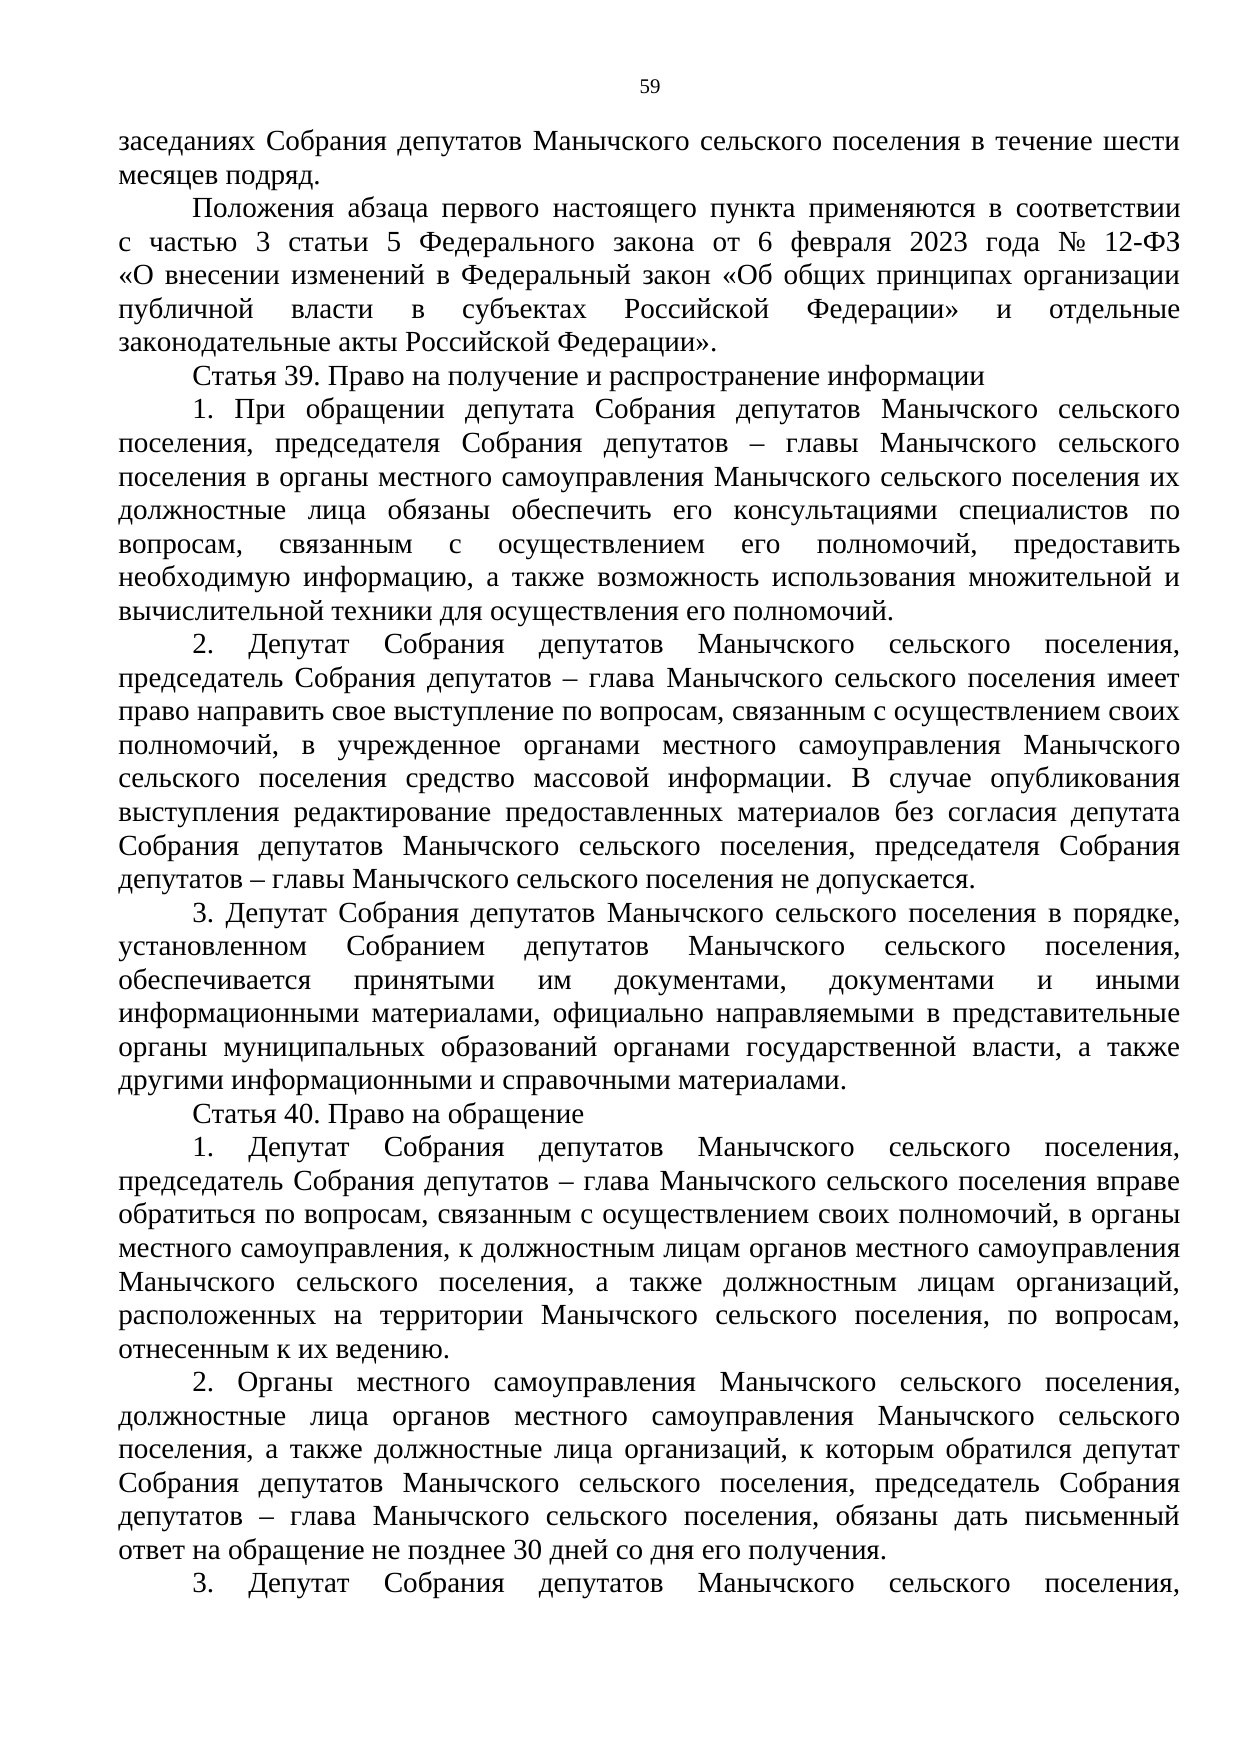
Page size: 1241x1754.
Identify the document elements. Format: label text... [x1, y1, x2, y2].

text 1. При обращении депутата Собрания депутатов Манычского сельского поселения, председателя Собрания депутатов – главы Манычского сельского поселения в органы местного самоуправления Манычского сельского поселения их должностные лица обязаны обеспечить его консультациями специалистов по вопросам, связанным с осуществлением его полномочий, предоставить необходимую информацию, а также возможность использования множительной и вычислительной техники для осуществления его полномочий. [118, 392, 1181, 626]
text Положения абзаца первого настоящего пункта применяются в соответствии с частью 3 статьи 5 Федерального закона от 6 февраля 2023 года № 12-ФЗ «О внесении изменений в Федеральный закон «Об общих принципах организации публичной власти в субъектах Российской Федерации» и отдельные законодательные акты Российской Федерации». [118, 190, 1181, 358]
text 2. Депутат Собрания депутатов Манычского сельского поселения, председатель Собрания депутатов – глава Манычского сельского поселения имеет право направить свое выступление по вопросам, связанным с осуществлением своих полномочий, в учрежденное органами местного самоуправления Манычского сельского поселения средство массовой информации. В случае опубликования выступления редактирование предоставленных материалов без согласия депутата Собрания депутатов Манычского сельского поселения, председателя Собрания депутатов – главы Манычского сельского поселения не допускается. [118, 626, 1181, 895]
text 2. Органы местного самоуправления Манычского сельского поселения, должностные лица органов местного самоуправления Манычского сельского поселения, а также должностные лица организаций, к которым обратился депутат Собрания депутатов Манычского сельского поселения, председатель Собрания депутатов – глава Манычского сельского поселения, обязаны дать письменный ответ на обращение не позднее 30 дней со дня его получения. [118, 1364, 1181, 1566]
text Статья 40. Право на обращение [118, 1096, 1181, 1129]
text Статья 39. Право на получение и распространение информации [118, 358, 1181, 392]
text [118, 1566, 1181, 1599]
text 3. Депутат Собрания депутатов Манычского сельского поселения в порядке, установленном Собранием депутатов Манычского сельского поселения, обеспечивается принятыми им документами, документами и иными информационными материалами, официально направляемыми в представительные органы муниципальных образований органами государственной власти, а также другими информационными и справочными материалами. [118, 895, 1181, 1096]
text 1. Депутат Собрания депутатов Манычского сельского поселения, председатель Собрания депутатов – глава Манычского сельского поселения вправе обратиться по вопросам, связанным с осуществлением своих полномочий, в органы местного самоуправления, к должностным лицам органов местного самоуправления Манычского сельского поселения, а также должностным лицам организаций, расположенных на территории Манычского сельского поселения, по вопросам, отнесенным к их ведению. [118, 1129, 1181, 1364]
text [118, 123, 1181, 190]
